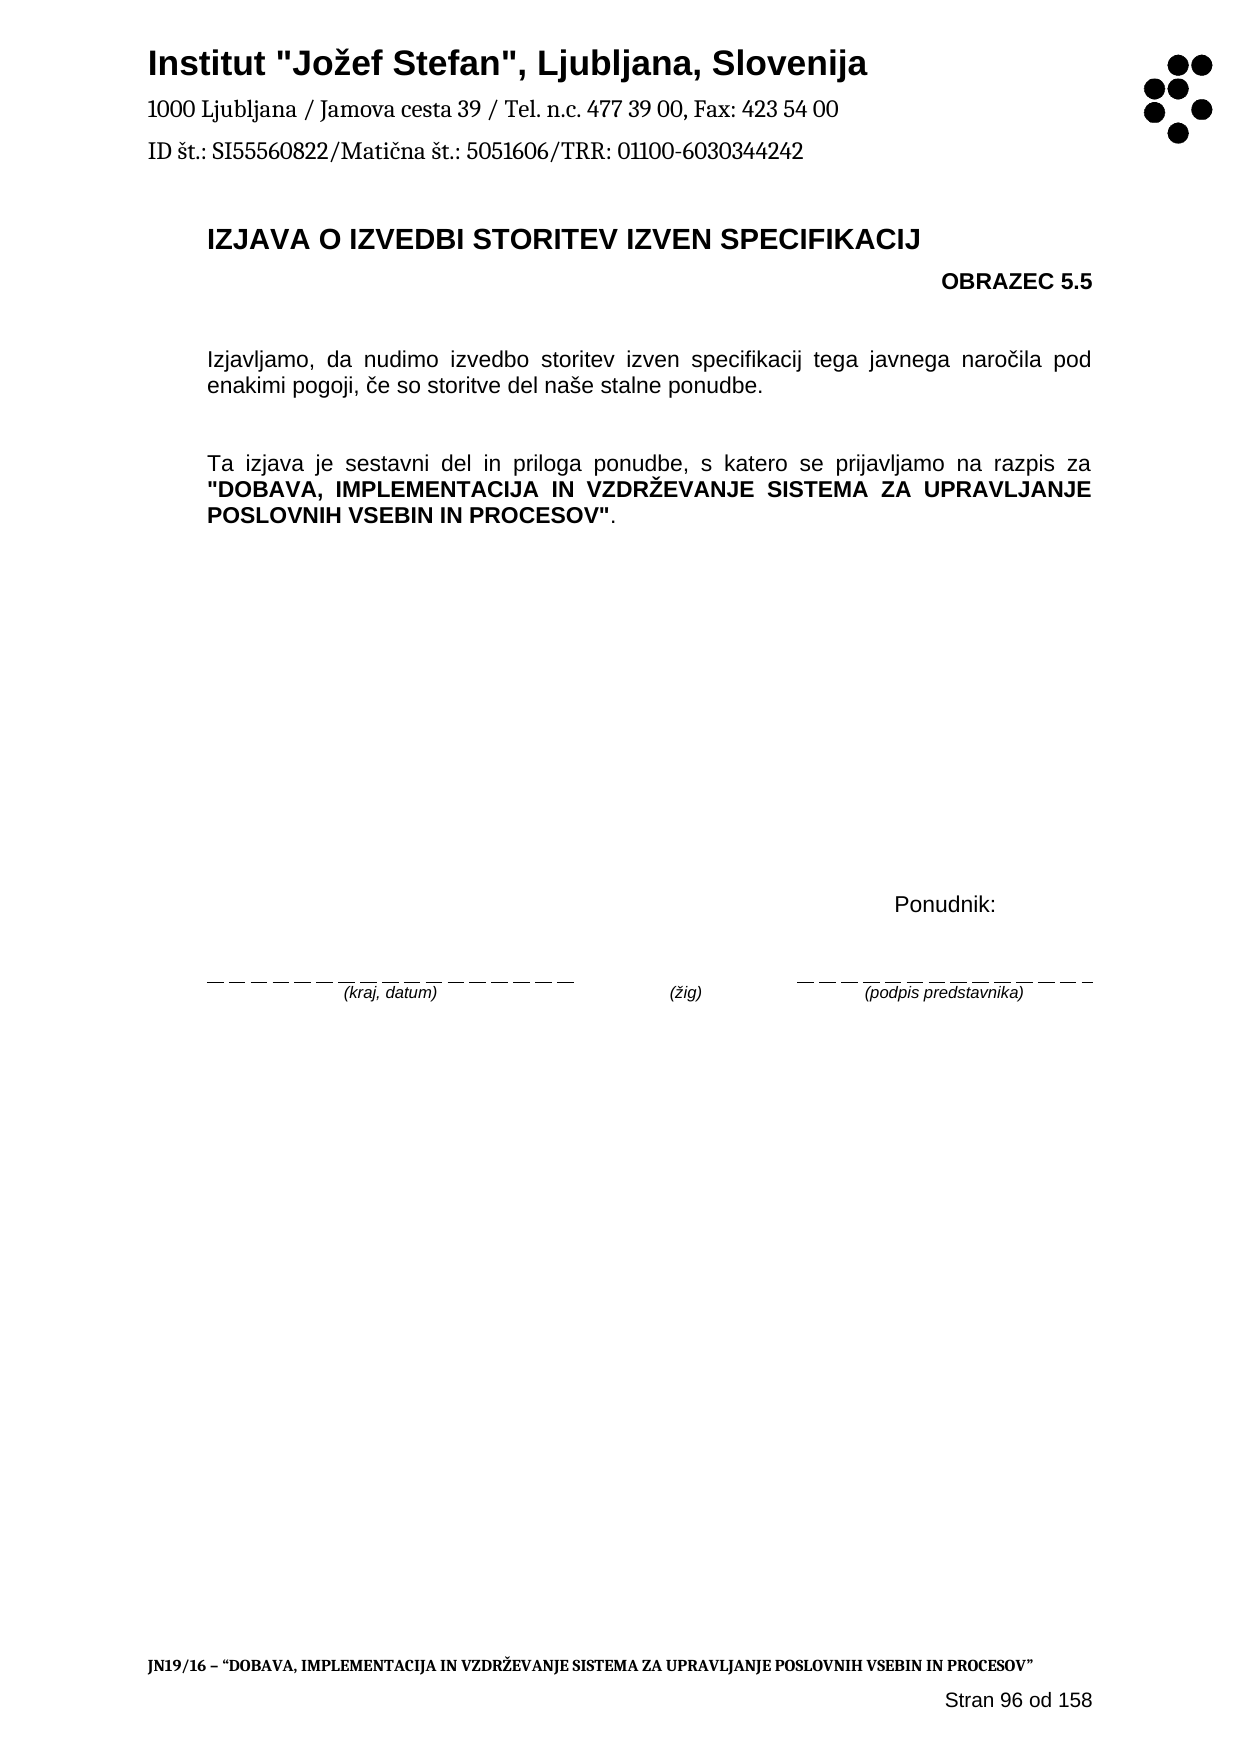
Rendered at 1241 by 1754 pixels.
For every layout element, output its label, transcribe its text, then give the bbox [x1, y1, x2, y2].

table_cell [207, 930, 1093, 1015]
text Ta izjava je sestavni del in priloga ponudbe, s katero se prijavljamo na razpis za "DOBAVA, IMPLEMENTACIJA IN VZDRŽEVANJE SISTEMA ZA UPRAVLJANJE POSLOVNIH VSEBIN IN PROCESOV". [207, 450, 1092, 529]
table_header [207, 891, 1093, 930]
text IZJAVA O IZVEDBI STORITEV IZVEN SPECIFIKACIJ [207, 222, 1092, 256]
text Izjavljamo, da nudimo izvedbo storitev izven specifikacij tega javnega naročila pod enakimi pogoji, če so storitve del naše stalne ponudbe. [207, 346, 1092, 398]
text OBRAZEC 5.5 [154, 268, 1092, 294]
